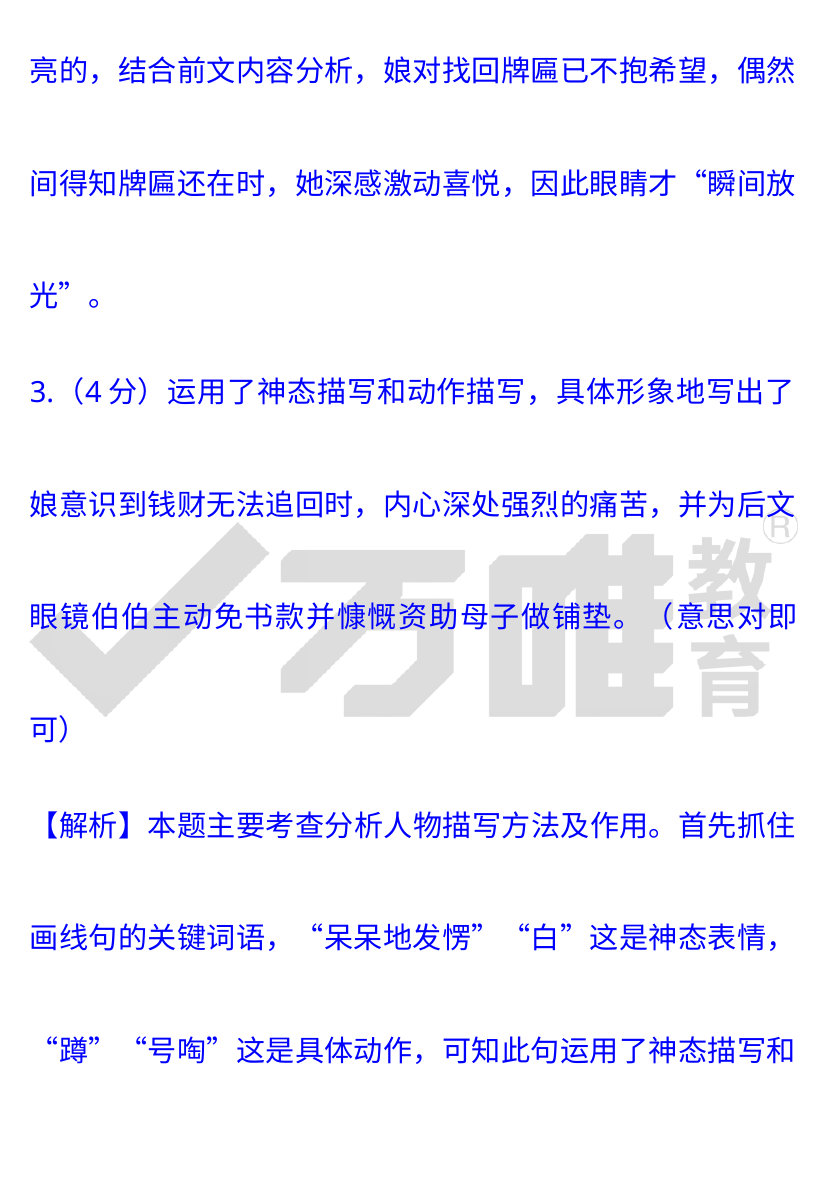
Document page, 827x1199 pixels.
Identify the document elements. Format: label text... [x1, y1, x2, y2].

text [29, 786, 797, 1086]
text 3.（4分）运用了神态描写和动作描写，具体形象地写出了娘意识到钱财无法追回时，内心深处强烈的痛苦，并为后文眼镜伯伯主动免书款并慷慨资助母子做铺垫。（意思对即可） [29, 353, 797, 765]
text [29, 31, 797, 331]
